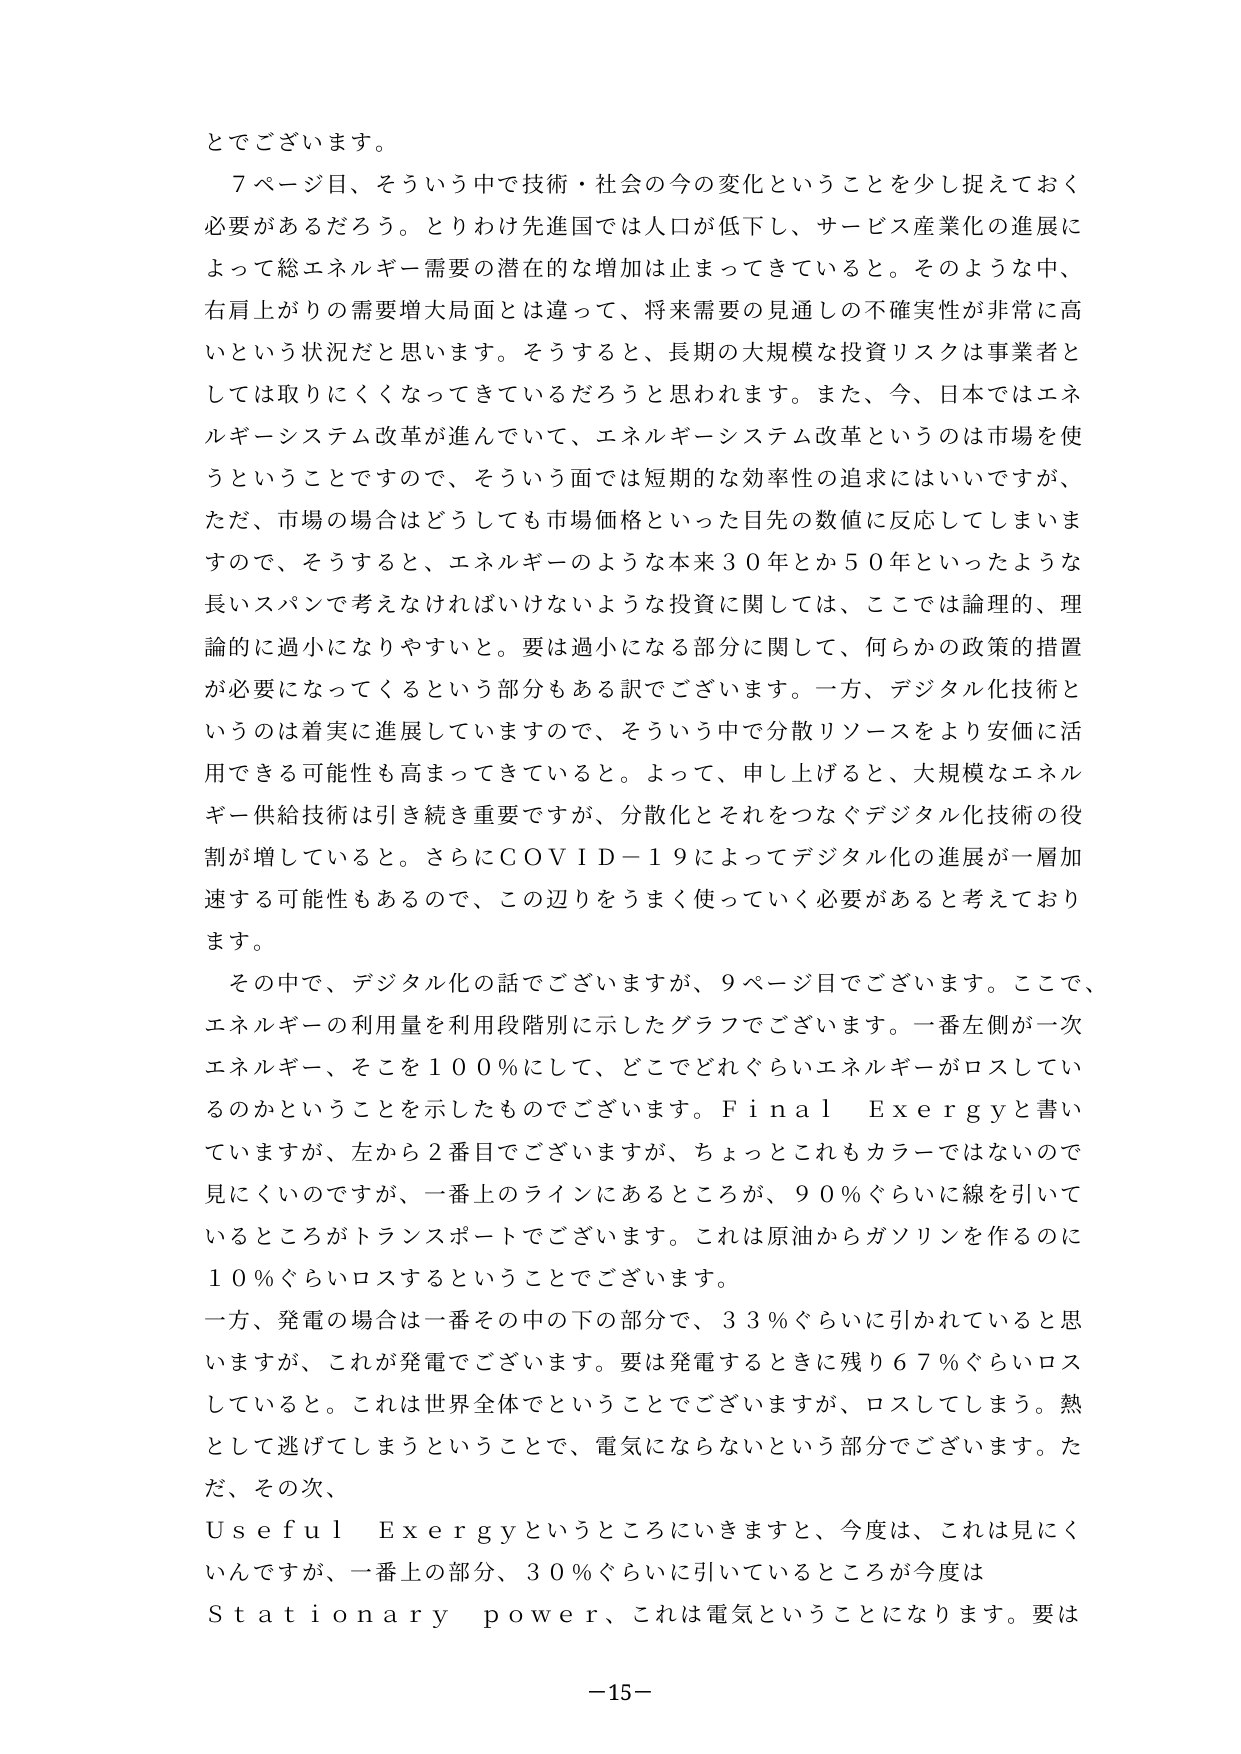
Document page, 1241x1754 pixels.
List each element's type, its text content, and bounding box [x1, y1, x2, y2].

text 一方、発電の場合は一番その中の下の部分で、３３％ぐらいに引かれていると思いますが、これが発電でございます。要は発電するときに残り６７％ぐらいロスしていると。これは世界全体でということでございますが、ロスしてしまう。熱として逃げてしまうということで、電気にならないという部分でございます。ただ、その次、 [179, 1298, 1085, 1508]
text Ｕｓｅｆｕｌ Ｅｘｅｒｇｙというところにいきますと、今度は、これは見にくいんですが、一番上の部分、３０％ぐらいに引いているところが今度は [179, 1508, 1085, 1592]
text その中で、デジタル化の話でございますが、９ページ目でございます。ここで、エネルギーの利用量を利用段階別に示したグラフでございます。一番左側が一次エネルギー、そこを１００％にして、どこでどれぐらいエネルギーがロスしているのかということを示したものでございます。Ｆｉｎａｌ Ｅｘｅｒｇｙと書いていますが、左から２番目でございますが、ちょっとこれもカラーではないので見にくいのですが、一番上のラインにあるところが、９０％ぐらいに線を引いているところがトランスポートでございます。これは原油からガソリンを作るのに１０％ぐらいロスするということでございます。 [179, 961, 1085, 1298]
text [179, 1592, 1085, 1634]
text ７ページ目、そういう中で技術・社会の今の変化ということを少し捉えておく必要があるだろう。とりわけ先進国では人口が低下し、サービス産業化の進展によって総エネルギー需要の潜在的な増加は止まってきていると。そのような中、右肩上がりの需要増大局面とは違って、将来需要の見通しの不確実性が非常に高いという状況だと思います。そうすると、長期の大規模な投資リスクは事業者としては取りにくくなってきているだろうと思われます。また、今、日本ではエネルギーシステム改革が進んでいて、エネルギーシステム改革というのは市場を使うということですので、そういう面では短期的な効率性の追求にはいいですが、ただ、市場の場合はどうしても市場価格といった目先の数値に反応してしまいますので、そうすると、エネルギーのような本来３０年とか５０年といったような長いスパンで考えなければいけないような投資に関しては、ここでは論理的、理論的に過小になりやすいと。要は過小になる部分に関して、何らかの政策的措置が必要になってくるという部分もある訳でございます。一方、デジタル化技術というのは着実に進展していますので、そういう中で分散リソースをより安価に活用できる可能性も高まってきていると。よって、申し上げると、大規模なエネルギー供給技術は引き続き重要ですが、分散化とそれをつなぐデジタル化技術の役割が増していると。さらにＣＯＶＩＤ－１９によってデジタル化の進展が一層加速する可能性もあるので、この辺りをうまく使っていく必要があると考えております。 [179, 162, 1085, 961]
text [179, 119, 1085, 162]
